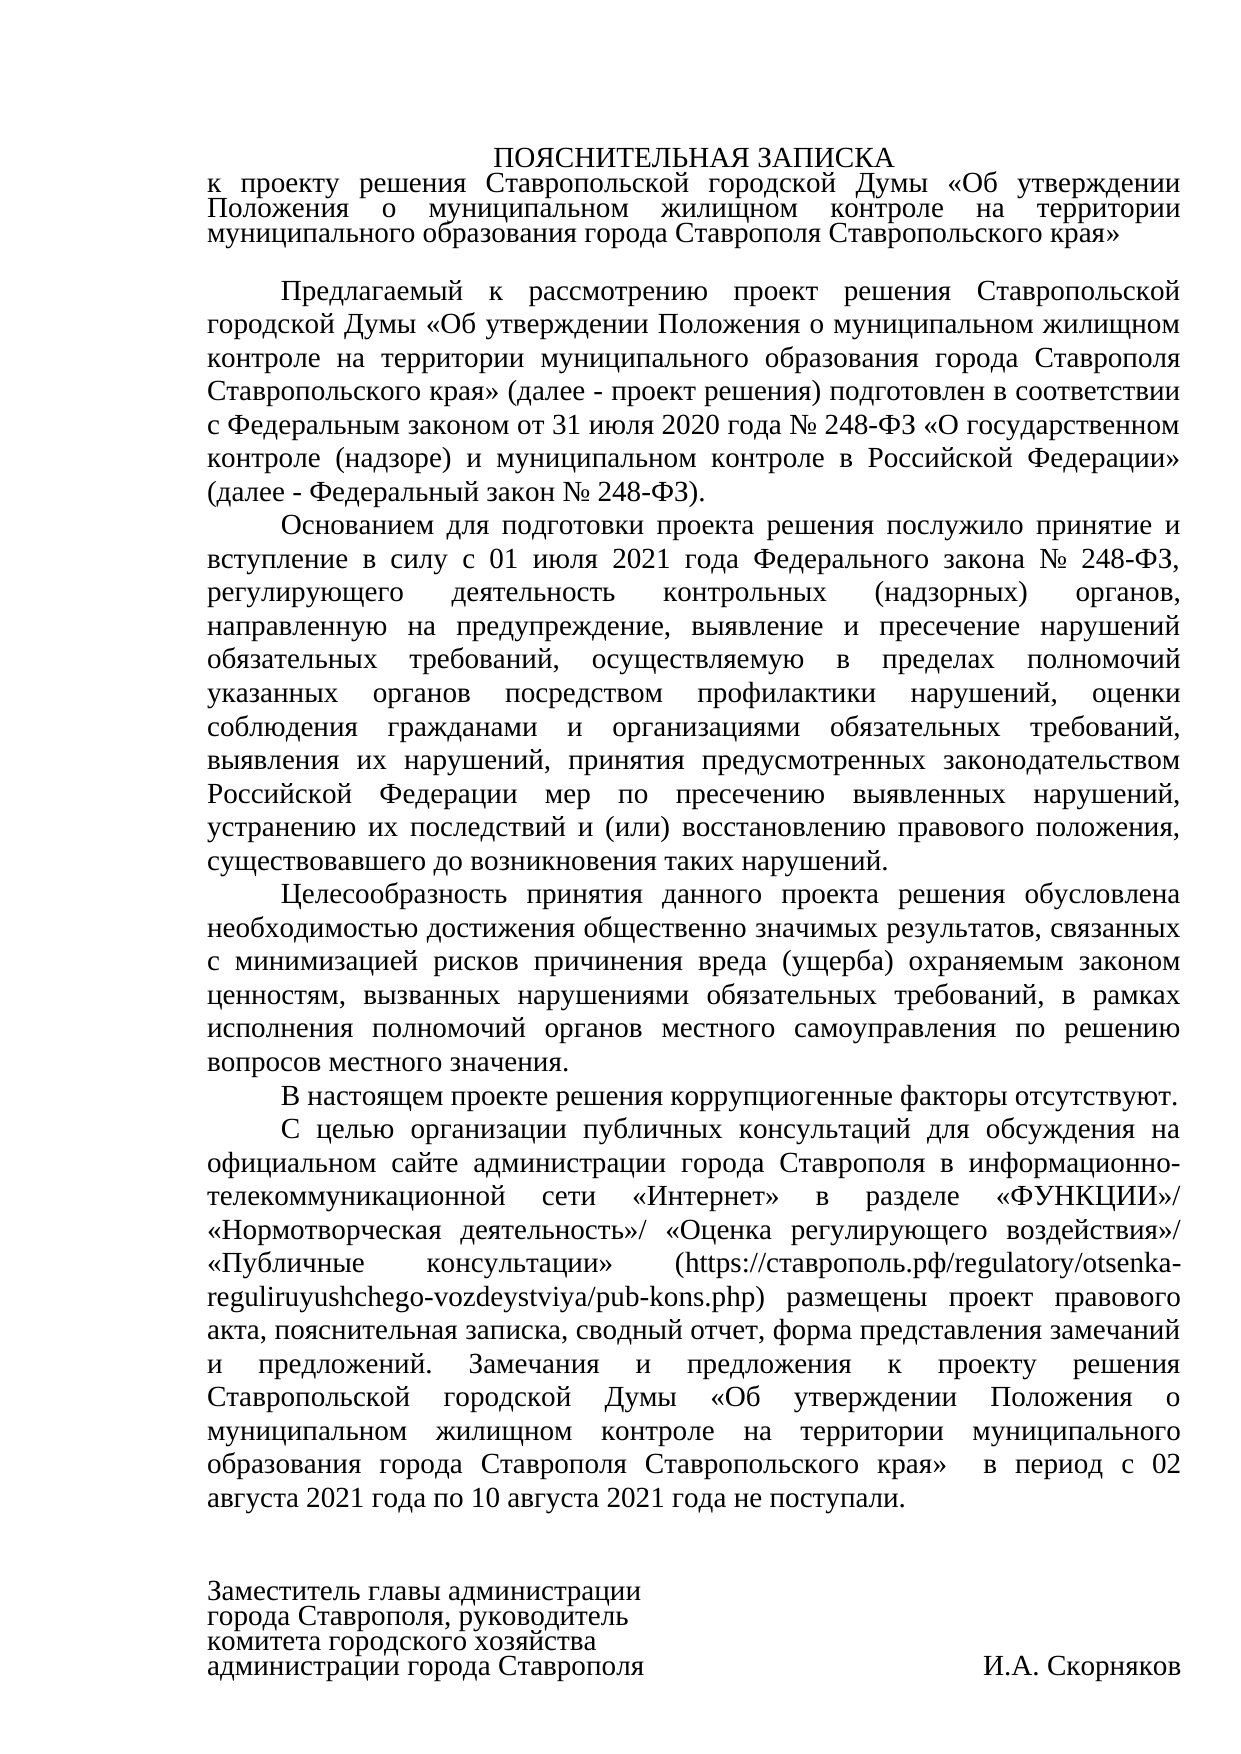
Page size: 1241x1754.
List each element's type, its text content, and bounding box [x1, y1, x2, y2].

text С целью организации публичных консультаций для обсуждения на официальном сайте администрации города Ставрополя в информационно-телекоммуникационной сети «Интернет» в разделе «ФУНКЦИИ»/ «Нормотворческая деятельность»/ «Оценка регулирующего воздействия»/ «Публичные консультации» (https://ставрополь.рф/regulatory/otsenka- reguliruyushchego-vozdeystviya/pub-kons.php) размещены проект правового акта, пояснительная записка, сводный отчет, форма представления замечаний и предложений. Замечания и предложения к проекту решения Ставропольской городской Думы «Об утверждении Положения о муниципальном жилищном контроле на территории муниципального образования города Ставрополя Ставропольского края» в период с 02 августа 2021 года по 10 августа 2021 года не поступали. [207, 1111, 1181, 1514]
text Целесообразность принятия данного проекта решения обусловлена необходимостью достижения общественно значимых результатов, связанных с минимизацией рисков причинения вреда (ущерба) охраняемым законом ценностям, вызванных нарушениями обязательных требований, в рамках исполнения полномочий органов местного самоуправления по решению вопросов местного значения. [207, 876, 1181, 1078]
table_header Заместитель главы администрации города Ставрополя, руководитель комитета городского хозяйства администрации города Ставрополя [196, 1581, 738, 1681]
text Предлагаемый к рассмотрению проект решения Ставропольской городской Думы «Об утверждении Положения о муниципальном жилищном контроле на территории муниципального образования города Ставрополя Ставропольского края» (далее - проект решения) подготовлен в соответствии с Федеральным законом от 31 июля 2020 года № 248-ФЗ «О государственном контроле (надзоре) и муниципальном контроле в Российской Федерации» (далее - Федеральный закон № 248-ФЗ). [207, 273, 1181, 507]
text ПОЯСНИТЕЛЬНАЯ ЗАПИСКА [207, 148, 1181, 173]
text Основанием для подготовки проекта решения послужило принятие и вступление в силу с 01 июля 2021 года Федерального закона № 248-ФЗ, регулирующего деятельность контрольных (надзорных) органов, направленную на предупреждение, выявление и пресечение нарушений обязательных требований, осуществляемую в пределах полномочий указанных органов посредством профилактики нарушений, оценки соблюдения гражданами и организациями обязательных требований, выявления их нарушений, принятия предусмотренных законодательством Российской Федерации мер по пресечению выявленных нарушений, устранению их последствий и (или) восстановлению правового положения, существовавшего до возникновения таких нарушений. [207, 507, 1181, 876]
text к проекту решения Ставропольской городской Думы «Об утверждении Положения о муниципальном жилищном контроле на территории муниципального образования города Ставрополя Ставропольского края» [207, 173, 1181, 248]
table_header И.А. Скорняков [738, 1581, 1192, 1681]
text В настоящем проекте решения коррупциогенные факторы отсутствуют. [207, 1078, 1181, 1111]
